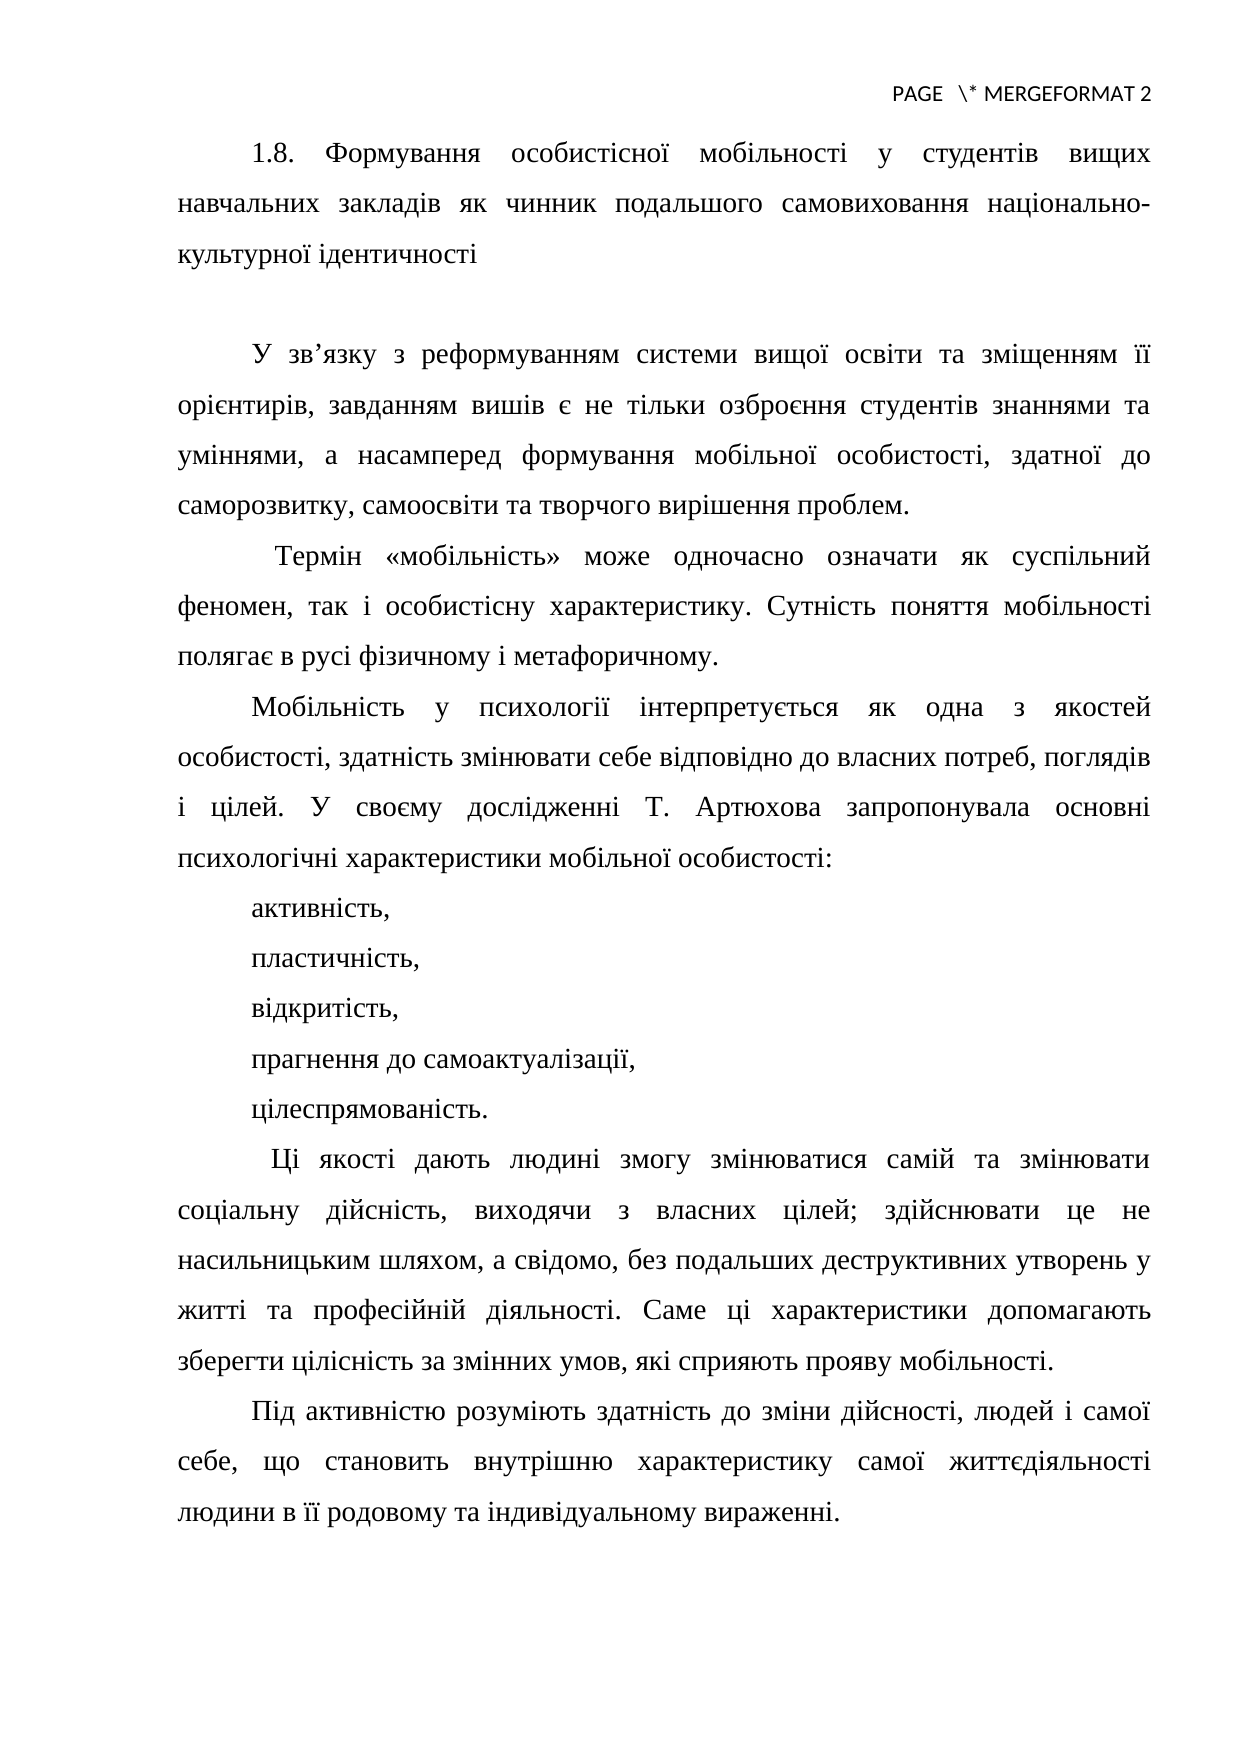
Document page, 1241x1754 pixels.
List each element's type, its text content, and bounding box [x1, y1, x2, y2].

text У зв’язку з реформуванням системи вищої освіти та зміщенням її орієнтирів, завданням вишів є не тільки озброєння студентів знаннями та уміннями, а насамперед формування мобільної особистості, здатної до саморозвитку, самоосвіти та творчого вирішення проблем. [177, 337, 1152, 521]
text Термін «мобільність» може одночасно означати як суспільний феномен, так і особистісну характеристику. Сутність поняття мобільності полягає в русі фізичному і метафоричному. [177, 538, 1152, 672]
text Ці якості дають людині змогу змінюватися самій та змінювати соціальну дійсність, виходячи з власних цілей; здійснювати це не насильницьким шляхом, а свідомо, без подальших деструктивних утворень у житті та професійній діяльності. Саме ці характеристики допомагають зберегти цілісність за змінних умов, які сприяють прояву мобільності. [177, 1142, 1152, 1376]
text прагнення до самоактуалізації, [177, 1041, 1152, 1074]
text пластичність, [177, 940, 1152, 974]
text Мобільність у психології інтерпретується як одна з якостей особистості, здатність змінювати себе відповідно до власних потреб, поглядів і цілей. У своєму дослідженні Т. Артюхова запропонувала основні психологічні характеристики мобільної особистості: [177, 689, 1152, 873]
text цілеспрямованість. [177, 1091, 1152, 1125]
text активність, [177, 890, 1152, 923]
subtitle 1.8. Формування особистісної мобільності у студентів вищих навчальних закладів як чинник подальшого самовиховання національно-культурної ідентичності [177, 135, 1152, 269]
text відкритість, [177, 991, 1152, 1024]
text Під активністю розуміють здатність до зміни дійсності, людей і самої себе, що становить внутрішню характеристику самої життєдіяльності людини в її родовому та індивідуальному вираженні. [177, 1393, 1152, 1527]
